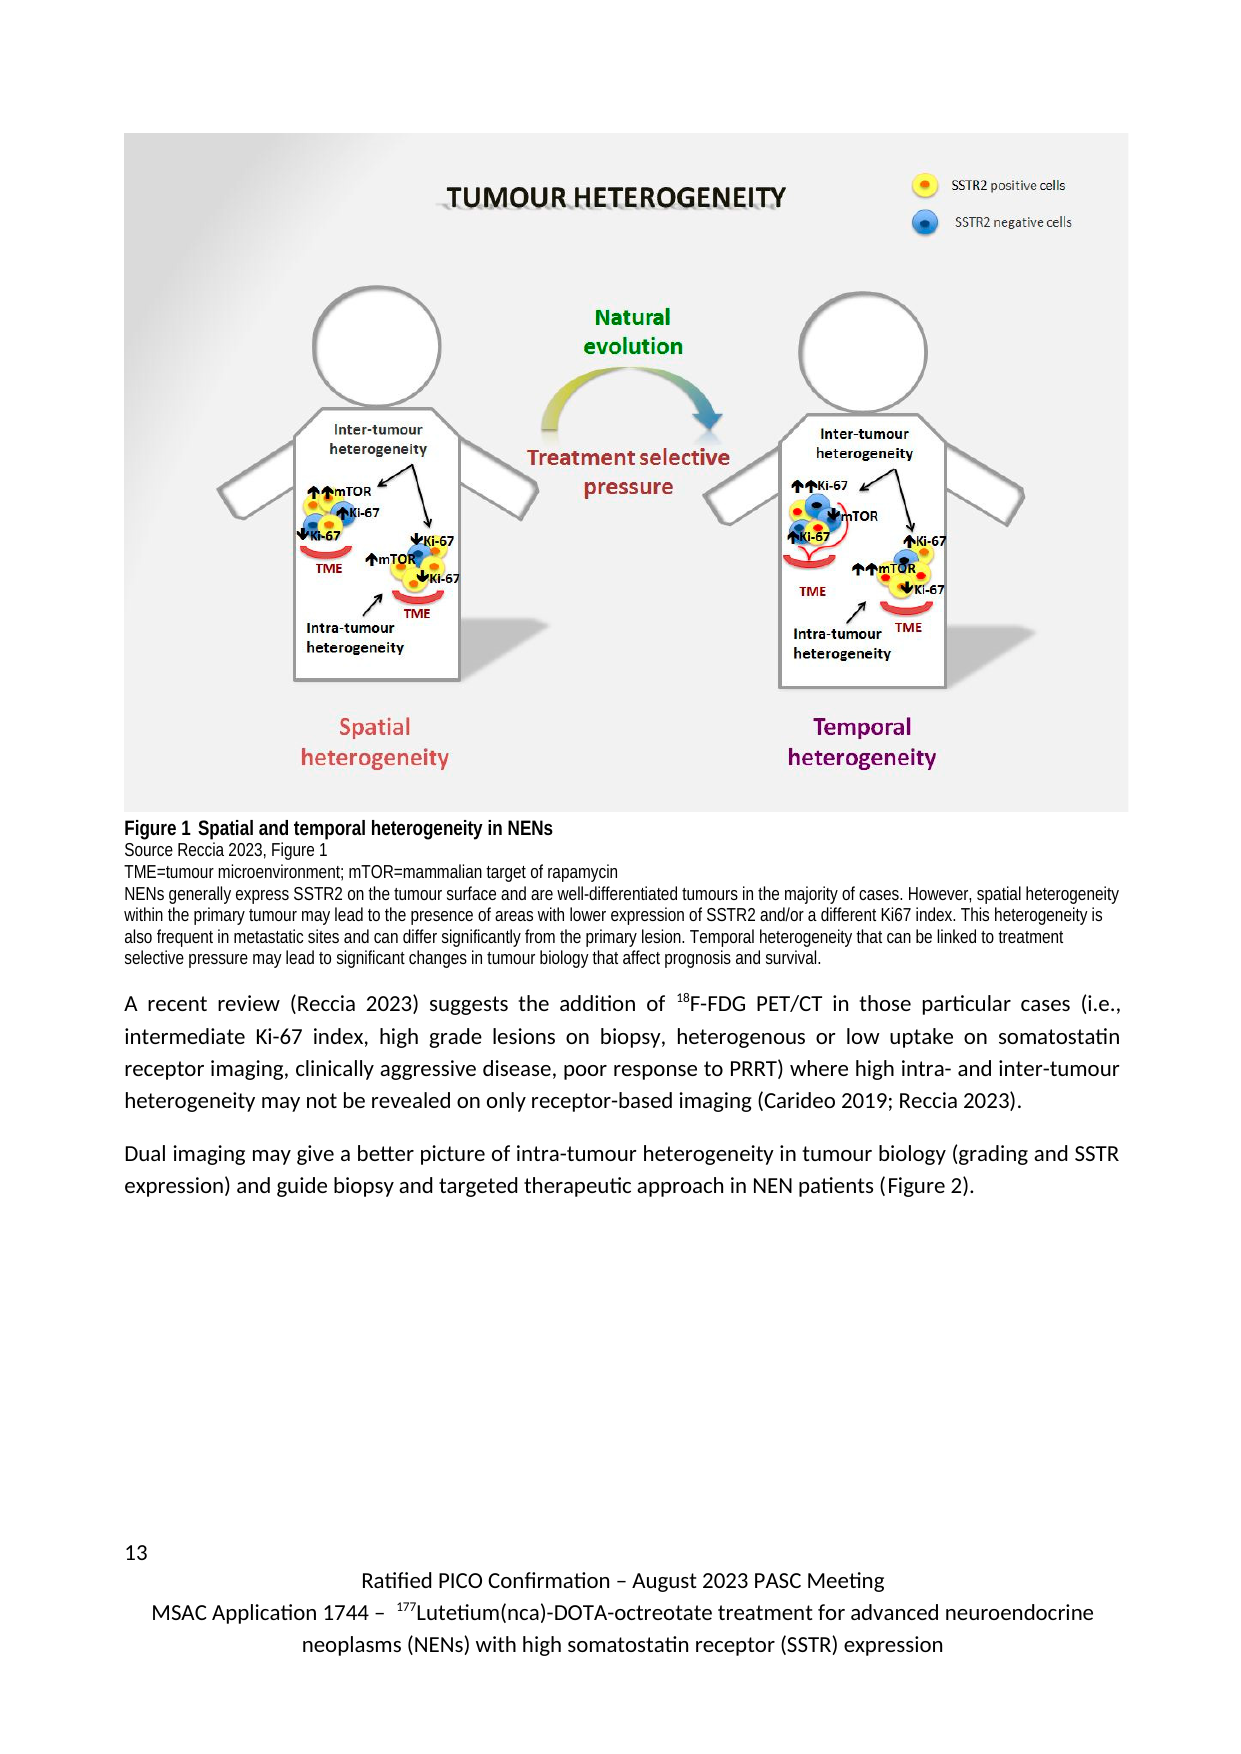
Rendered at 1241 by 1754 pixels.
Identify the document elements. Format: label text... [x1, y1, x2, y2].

picture [124, 133, 1129, 812]
text A recent review (Reccia 2023) suggests the addition of 18F-FDG PET/CT in those particular cases (i.e., intermediate Ki-67 index, high grade lesions on biopsy, heterogenous or low uptake on somatostatin receptor imaging, clinically aggressive disease, poor response to PRRT) where high intra- and inter-tumour heterogeneity may not be revealed on only receptor-based imaging (Carideo 2019; Reccia 2023). [124, 989, 1122, 1114]
text Dual imaging may give a better picture of intra-tumour heterogeneity in tumour biology (grading and SSTR expression) and guide biopsy and targeted therapeutic approach in NEN patients (Figure 2). [124, 1139, 1122, 1199]
text Source Reccia 2023, Figure 1 [124, 839, 1122, 861]
text TME=tumour microenvironment; mTOR=mammalian target of rapamycin [124, 861, 1122, 882]
text NENs generally express SSTR2 on the tumour surface and are well-differentiated tumours in the majority of cases. However, spatial heterogeneity within the primary tumour may lead to the presence of areas with lower expression of SSTR2 and/or a different Ki67 index. This heterogeneity is also frequent in metastatic sites and can differ significantly from the primary lesion. Temporal heterogeneity that can be linked to treatment selective pressure may lead to significant changes in tumour biology that affect prognosis and survival. [124, 882, 1122, 969]
text Figure 1 Spatial and temporal heterogeneity in NENs [124, 815, 1122, 839]
